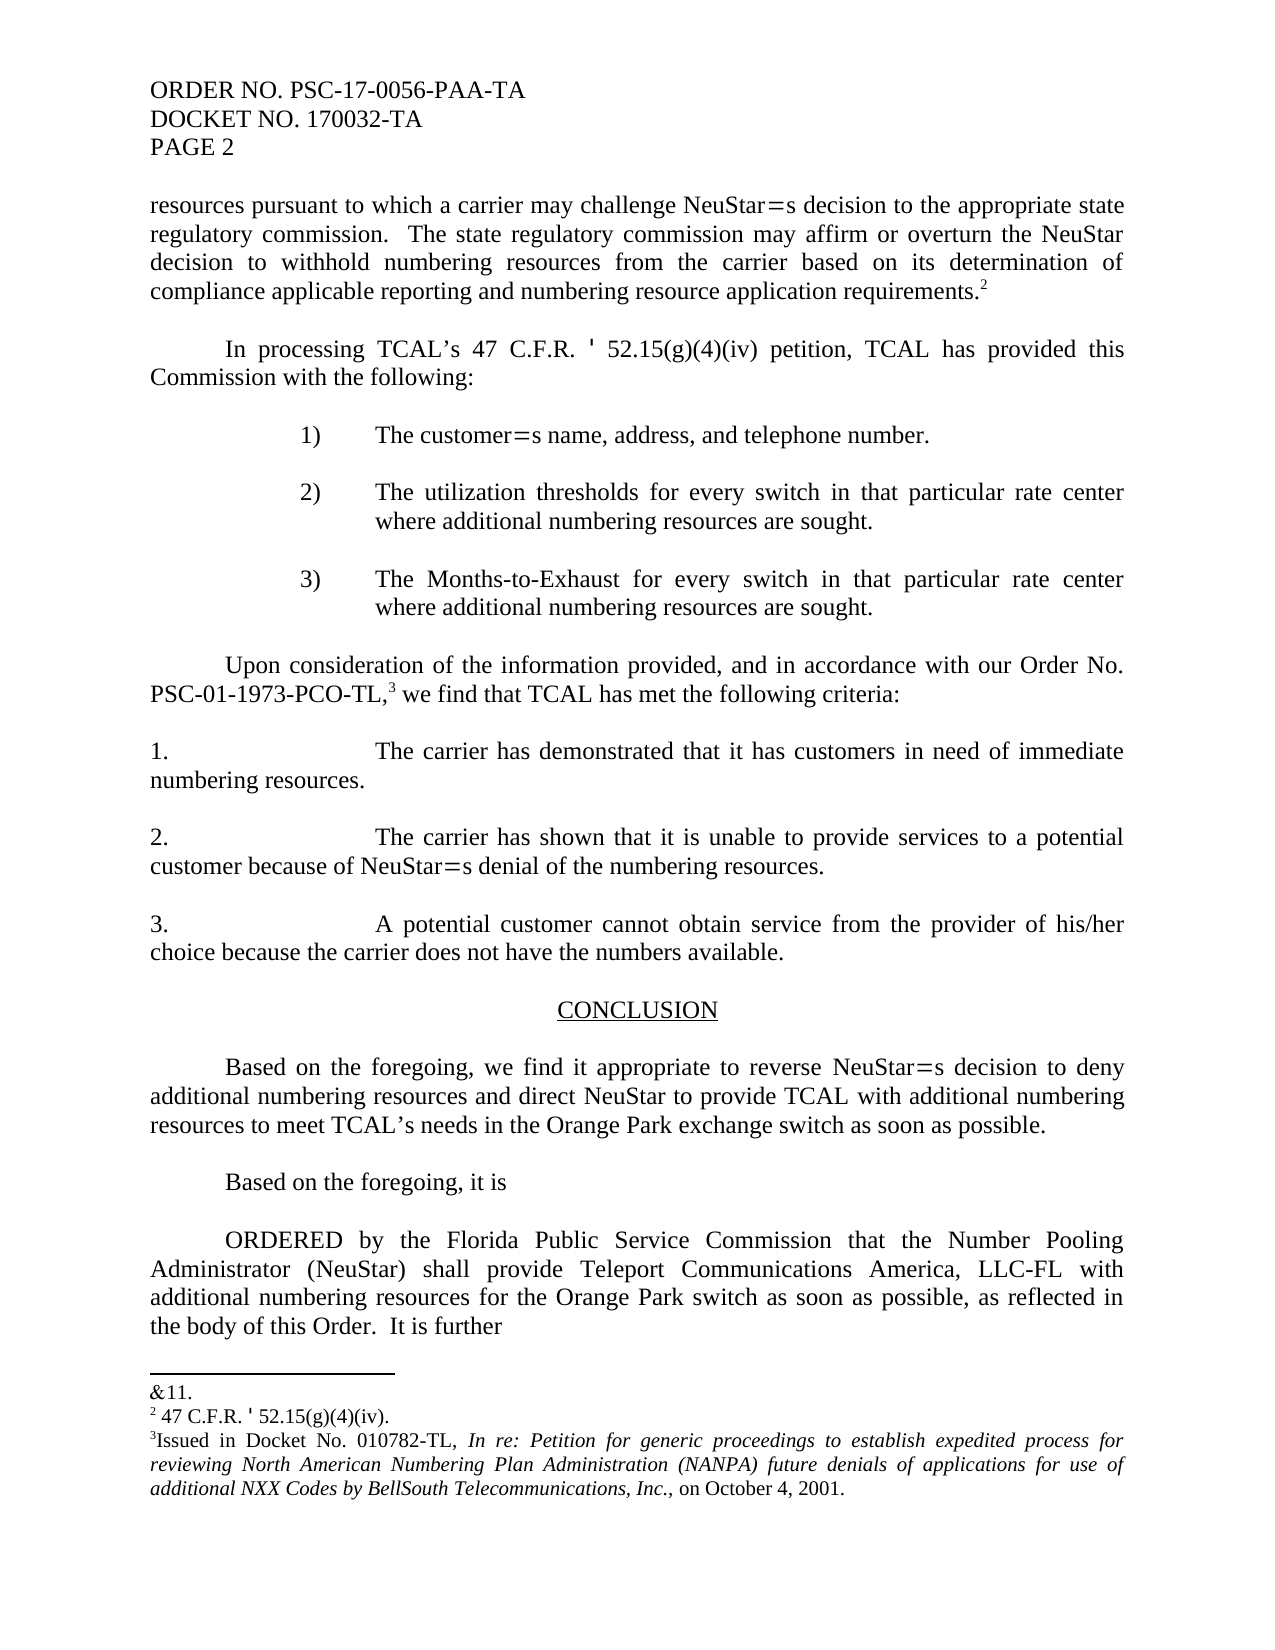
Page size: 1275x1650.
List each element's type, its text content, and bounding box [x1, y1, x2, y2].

text 3) The Months-to-Exhaust for every switch in that particular rate center where additional numbering resources are sought. [300, 564, 1125, 621]
list The carrier has demonstrated that it has customers in need of immediate numbering resources. [150, 736, 1125, 794]
text In processing TCAL’s 47 C.F.R. 52.15(g)(4)(iv) petition, TCAL has provided this Commission with the following: [150, 334, 1125, 391]
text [150, 190, 1125, 305]
text ORDERED by the Florida Public Service Commission that the Number Pooling Administrator (NeuStar) shall provide Teleport Communications America, LLC-FL with additional numbering resources for the Orange Park switch as soon as possible, as reflected in the body of this Order. It is further [150, 1225, 1125, 1340]
text CONCLUSION [150, 995, 1125, 1024]
list A potential customer cannot obtain service from the provider of his/her choice because the carrier does not have the numbers available. [150, 909, 1125, 966]
text Based on the foregoing, it is [150, 1167, 1125, 1196]
list The carrier has shown that it is unable to provide services to a potential customer because of NeuStars denial of the numbering resources. [150, 822, 1125, 880]
text 2) The utilization thresholds for every switch in that particular rate center where additional numbering resources are sought. [300, 477, 1125, 535]
text Upon consideration of the information provided, and in accordance with our Order No. PSC-01-1973-PCO-TL, we find that TCAL has met the following criteria: [150, 650, 1125, 707]
text 1) The customers name, address, and telephone number. [300, 420, 1125, 449]
text Based on the foregoing, we find it appropriate to reverse NeuStars decision to deny additional numbering resources and direct NeuStar to provide TCAL with additional numbering resources to meet TCAL’s needs in the Orange Park exchange switch as soon as possible. [150, 1052, 1125, 1139]
